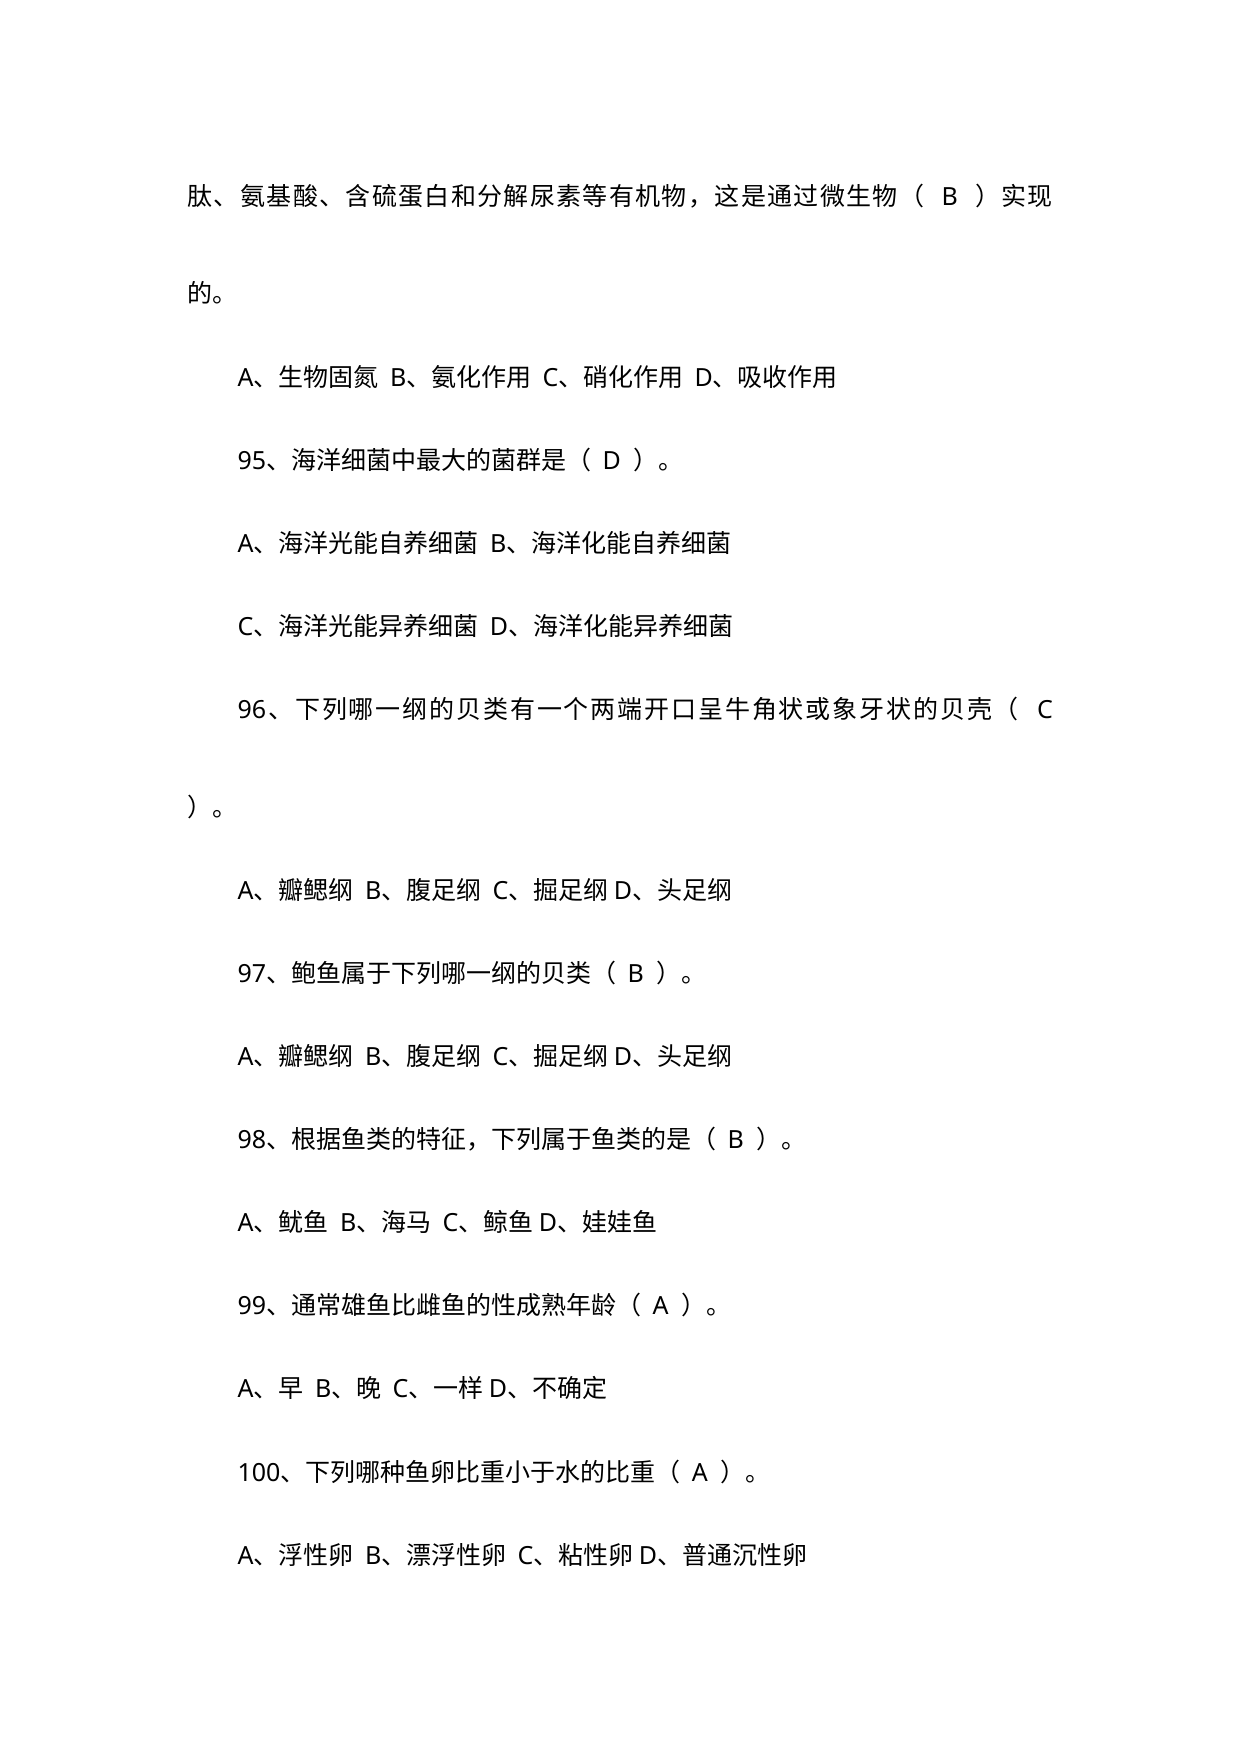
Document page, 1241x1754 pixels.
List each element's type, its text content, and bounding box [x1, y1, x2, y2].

text 100、下列哪种鱼卵比重小于水的比重（ A ）。 [187, 1438, 1053, 1503]
text A、海洋光能自养细菌 B、海洋化能自养细菌 [187, 509, 1053, 574]
text A、瓣鳃纲 B、腹足纲 C、掘足纲 D、头足纲 [187, 1022, 1053, 1087]
text A、生物固氮 B、氨化作用 C、硝化作用 D、吸收作用 [187, 343, 1053, 408]
text C、海洋光能异养细菌 D、海洋化能异养细菌 [187, 592, 1053, 657]
text 97、鲍鱼属于下列哪一纲的贝类（ B ）。 [187, 939, 1053, 1004]
text A、鱿鱼 B、海马 C、鲸鱼 D、娃娃鱼 [187, 1188, 1053, 1253]
text 95、海洋细菌中最大的菌群是（ D ）。 [187, 426, 1053, 491]
text A、早 B、晚 C、一样 D、不确定 [187, 1354, 1053, 1419]
text 99、通常雄鱼比雌鱼的性成熟年龄（ A ）。 [187, 1271, 1053, 1336]
text 96、下列哪一纲的贝类有一个两端开口呈牛角状或象牙状的贝壳（ C ）。 [187, 675, 1053, 838]
text A、瓣鳃纲 B、腹足纲 C、掘足纲 D、头足纲 [187, 856, 1053, 921]
text A、浮性卵 B、漂浮性卵 C、粘性卵 D、普通沉性卵 [187, 1521, 1053, 1586]
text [187, 162, 1053, 324]
text 98、根据鱼类的特征，下列属于鱼类的是（ B ）。 [187, 1105, 1053, 1170]
